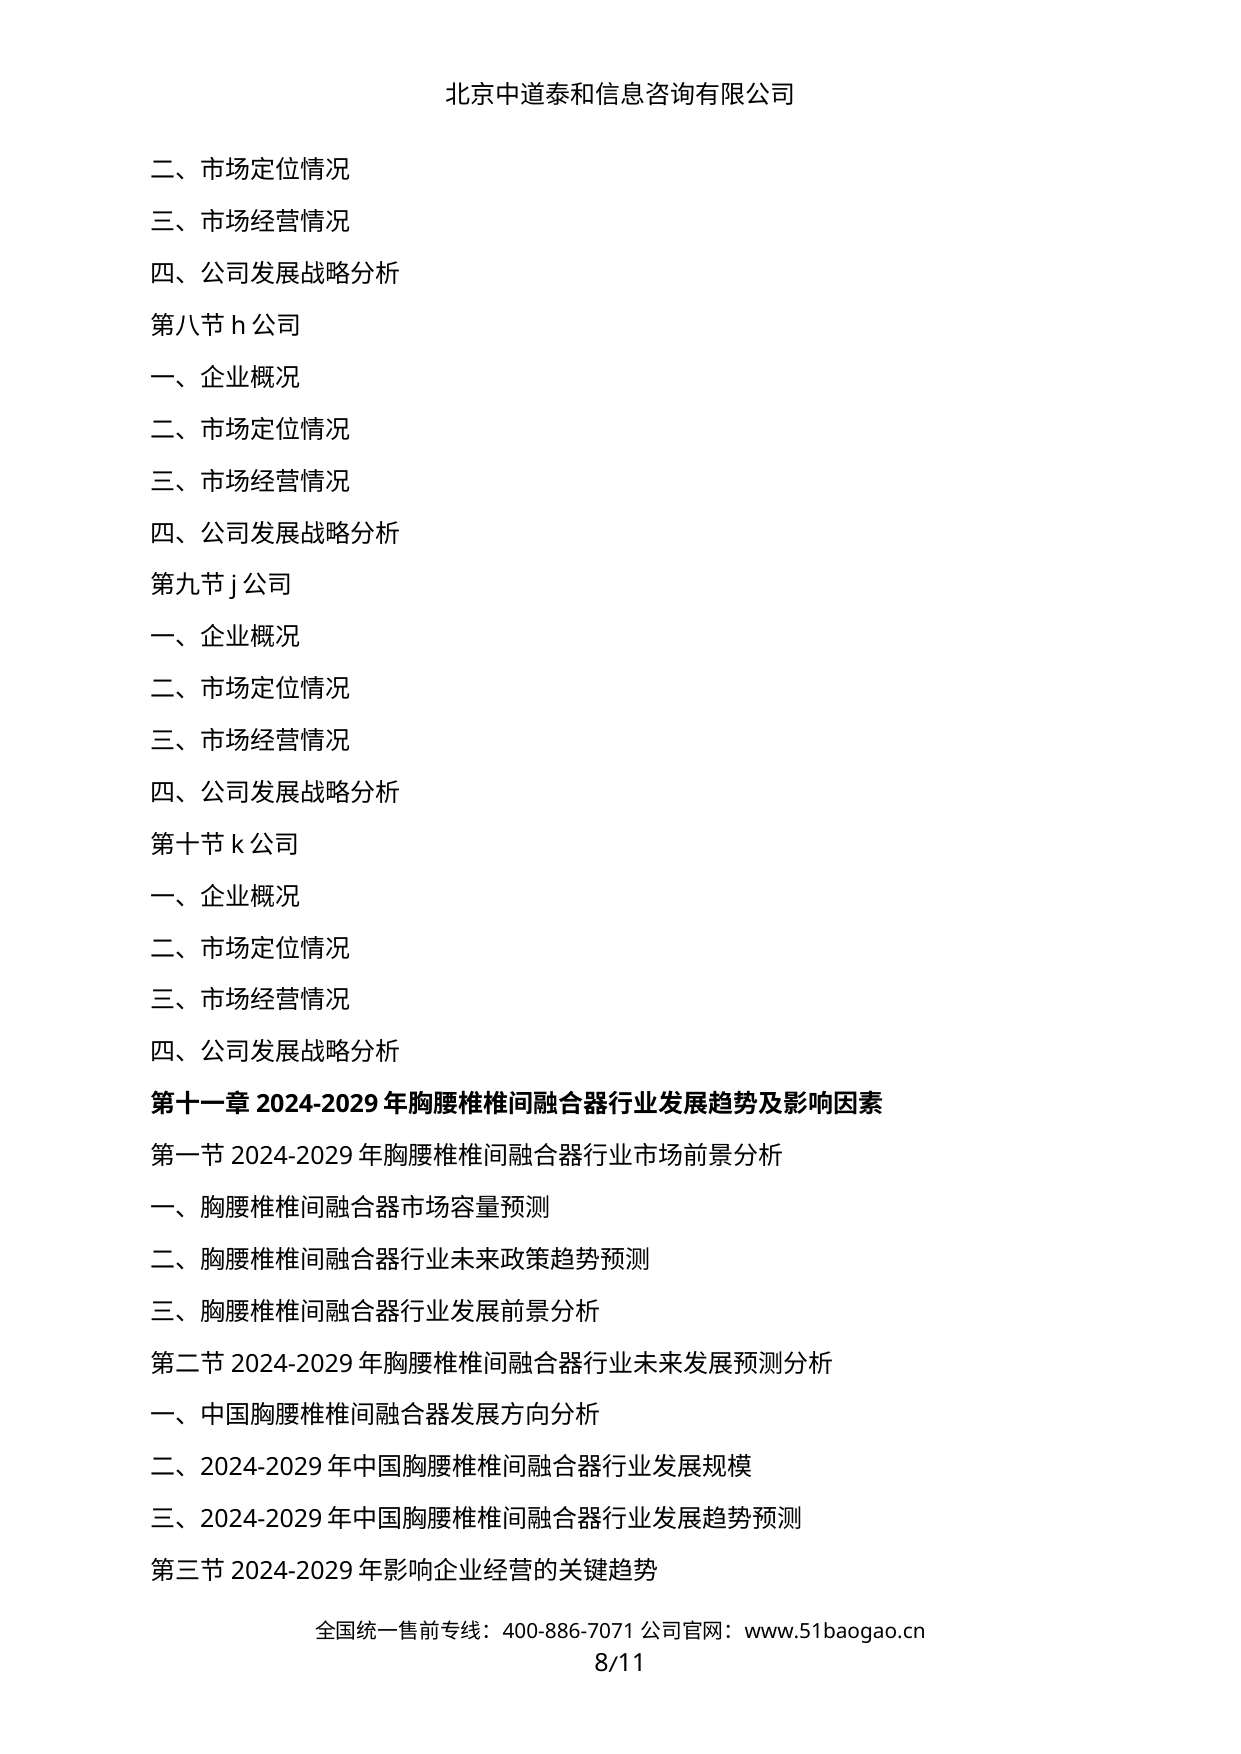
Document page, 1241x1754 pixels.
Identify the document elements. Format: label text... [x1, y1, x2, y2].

text 一、企业概况 [150, 357, 1090, 394]
text 第十节 k公司 [150, 824, 1090, 861]
text 四、公司发展战略分析 [150, 772, 1090, 809]
text 四、公司发展战略分析 [150, 1032, 1090, 1068]
text 第二节 2024-2029年胸腰椎椎间融合器行业未来发展预测分析 [150, 1343, 1090, 1379]
text 第一节 2024-2029年胸腰椎椎间融合器行业市场前景分析 [150, 1136, 1090, 1172]
text 一、中国胸腰椎椎间融合器发展方向分析 [150, 1395, 1090, 1431]
text 三、市场经营情况 [150, 202, 1090, 238]
text 三、市场经营情况 [150, 721, 1090, 757]
text 一、企业概况 [150, 617, 1090, 653]
text 四、公司发展战略分析 [150, 254, 1090, 290]
text 第九节 j公司 [150, 565, 1090, 601]
text 二、市场定位情况 [150, 150, 1090, 186]
text 一、胸腰椎椎间融合器市场容量预测 [150, 1187, 1090, 1224]
text 三、胸腰椎椎间融合器行业发展前景分析 [150, 1291, 1090, 1327]
text 二、市场定位情况 [150, 669, 1090, 705]
text 二、2024-2029年中国胸腰椎椎间融合器行业发展规模 [150, 1447, 1090, 1483]
text 二、市场定位情况 [150, 928, 1090, 964]
text 二、胸腰椎椎间融合器行业未来政策趋势预测 [150, 1239, 1090, 1276]
text 三、市场经营情况 [150, 980, 1090, 1016]
text 二、市场定位情况 [150, 409, 1090, 446]
text 三、市场经营情况 [150, 461, 1090, 497]
text 第八节 h公司 [150, 306, 1090, 342]
text 第十一章 2024-2029年胸腰椎椎间融合器行业发展趋势及影响因素 [150, 1084, 1090, 1120]
text 四、公司发展战略分析 [150, 513, 1090, 549]
text 一、企业概况 [150, 876, 1090, 912]
text 第三节 2024-2029年影响企业经营的关键趋势 [150, 1551, 1090, 1587]
text 三、2024-2029年中国胸腰椎椎间融合器行业发展趋势预测 [150, 1499, 1090, 1535]
